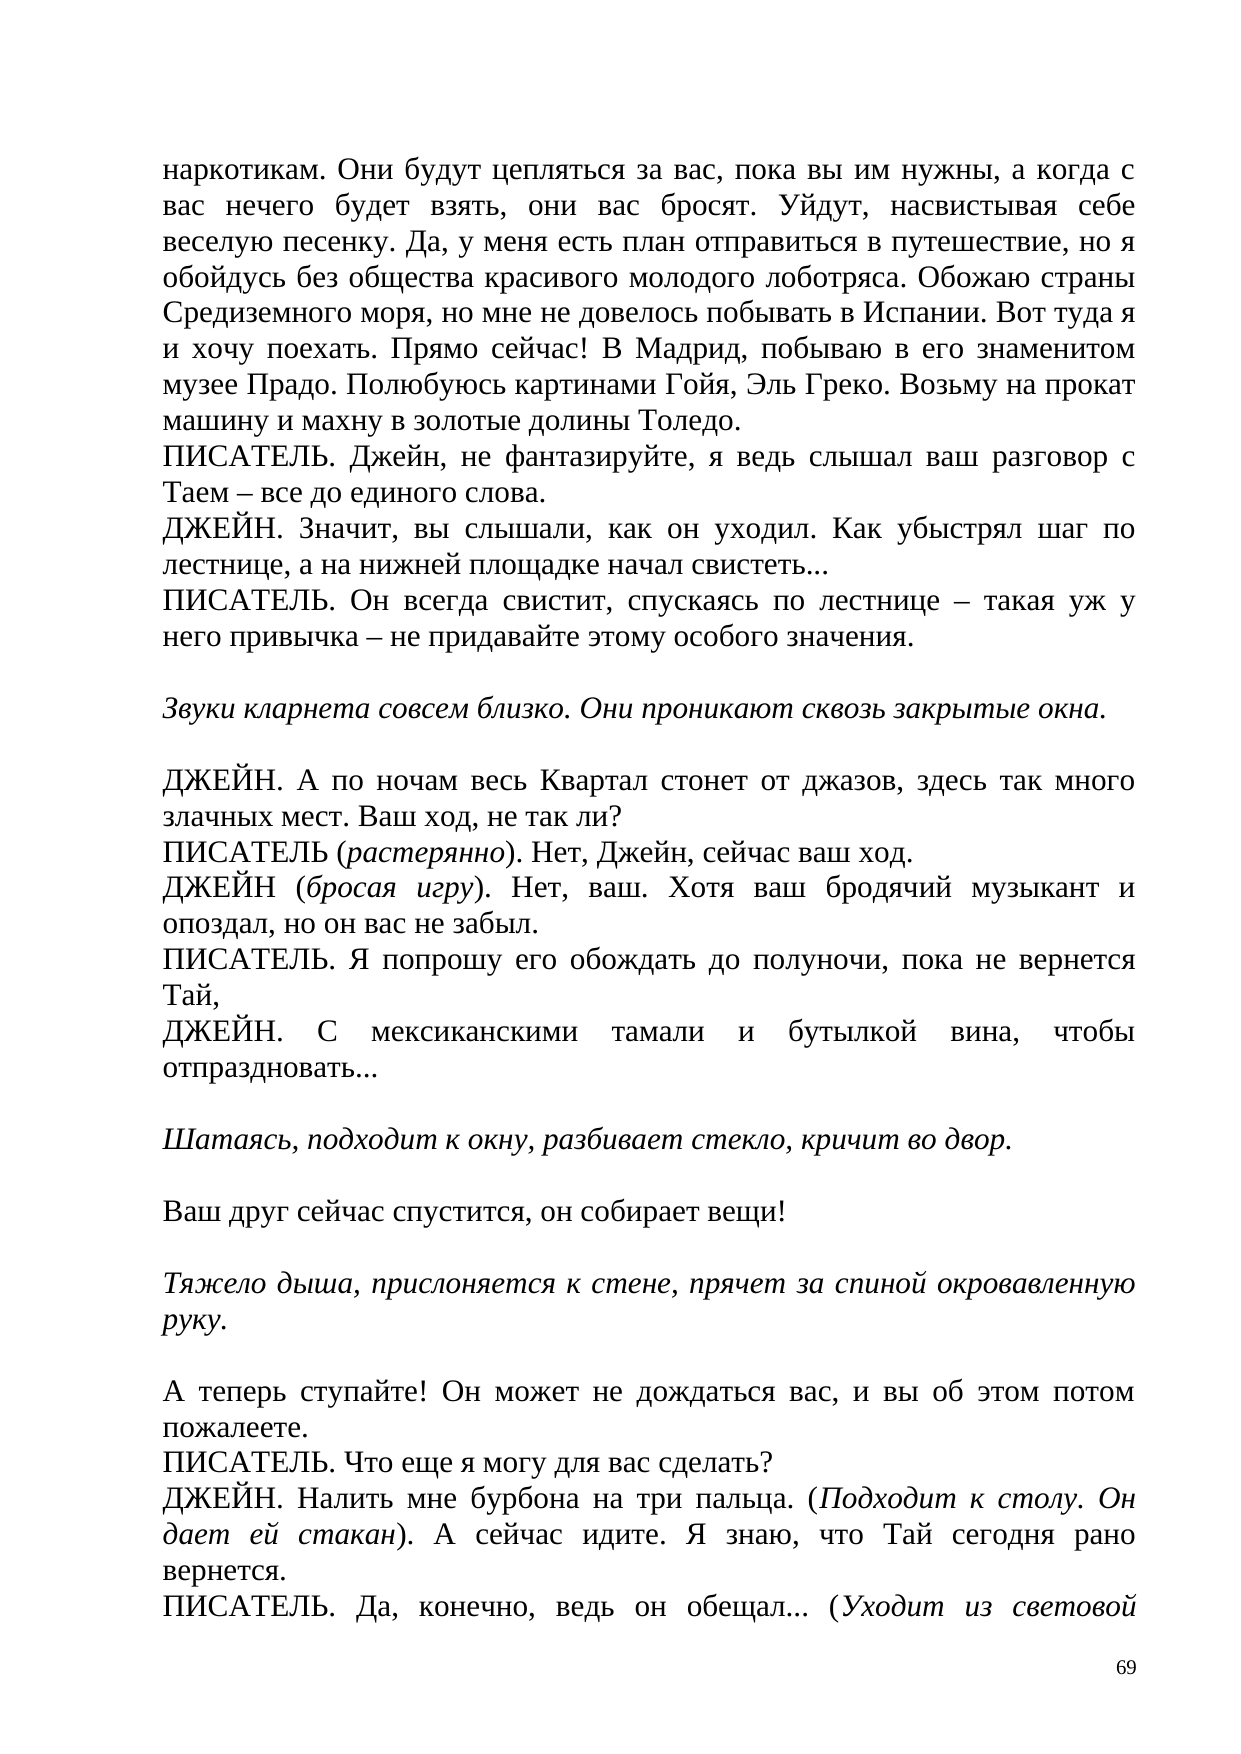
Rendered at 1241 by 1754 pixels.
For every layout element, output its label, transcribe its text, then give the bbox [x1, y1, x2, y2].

text ДЖЕЙН. А по ночам весь Квартал стонет от джазов, здесь так много злачных мест. Ваш ход, не так ли? [162, 761, 1137, 833]
text Шатаясь, подходит к окну, разбивает стекло, кричит во двор. [162, 1120, 1137, 1156]
text ПИСАТЕЛЬ. Джейн, не фантазируйте, я ведь слышал ваш разговор с Таем – все до единого слова. [162, 437, 1137, 509]
text ДЖЕЙН. С мексиканскими тамали и бутылкой вина, чтобы отпраздновать... [162, 1012, 1137, 1084]
text Звуки кларнета совсем близко. Они проникают сквозь закрытые окна. [162, 689, 1137, 725]
text ПИСАТЕЛЬ. Я попрошу его обождать до полуночи, пока не вернется Тай, [162, 941, 1137, 1012]
text А теперь ступайте! Он может не дождаться вас, и вы об этом потом пожалеете. [162, 1372, 1137, 1444]
text Ваш друг сейчас спустится, он собирает вещи! [162, 1192, 1137, 1228]
text ПИСАТЕЛЬ (растерянно). Нет, Джейн, сейчас ваш ход. [162, 833, 1137, 869]
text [162, 150, 1137, 437]
text Тяжело дыша, прислоняется к стене, прячет за спиной окровавленную руку. [162, 1264, 1137, 1336]
text ДЖЕЙН. Налить мне бурбона на три пальца. (Подходит к столу. Он дает ей стакан). А сейчас идите. Я знаю, что Тай сегодня рано вернется. [162, 1480, 1137, 1587]
text ПИСАТЕЛЬ. Что еще я могу для вас сделать? [162, 1444, 1137, 1480]
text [162, 1587, 1137, 1623]
text ДЖЕЙН (бросая игру). Нет, ваш. Хотя ваш бродячий музыкант и опоздал, но он вас не забыл. [162, 869, 1137, 941]
text ДЖЕЙН. Значит, вы слышали, как он уходил. Как убыстрял шаг по лестнице, а на нижней площадке начал свистеть... [162, 509, 1137, 581]
text ПИСАТЕЛЬ. Он всегда свистит, спускаясь по лестнице – такая уж у него привычка – не придавайте этому особого значения. [162, 581, 1137, 653]
